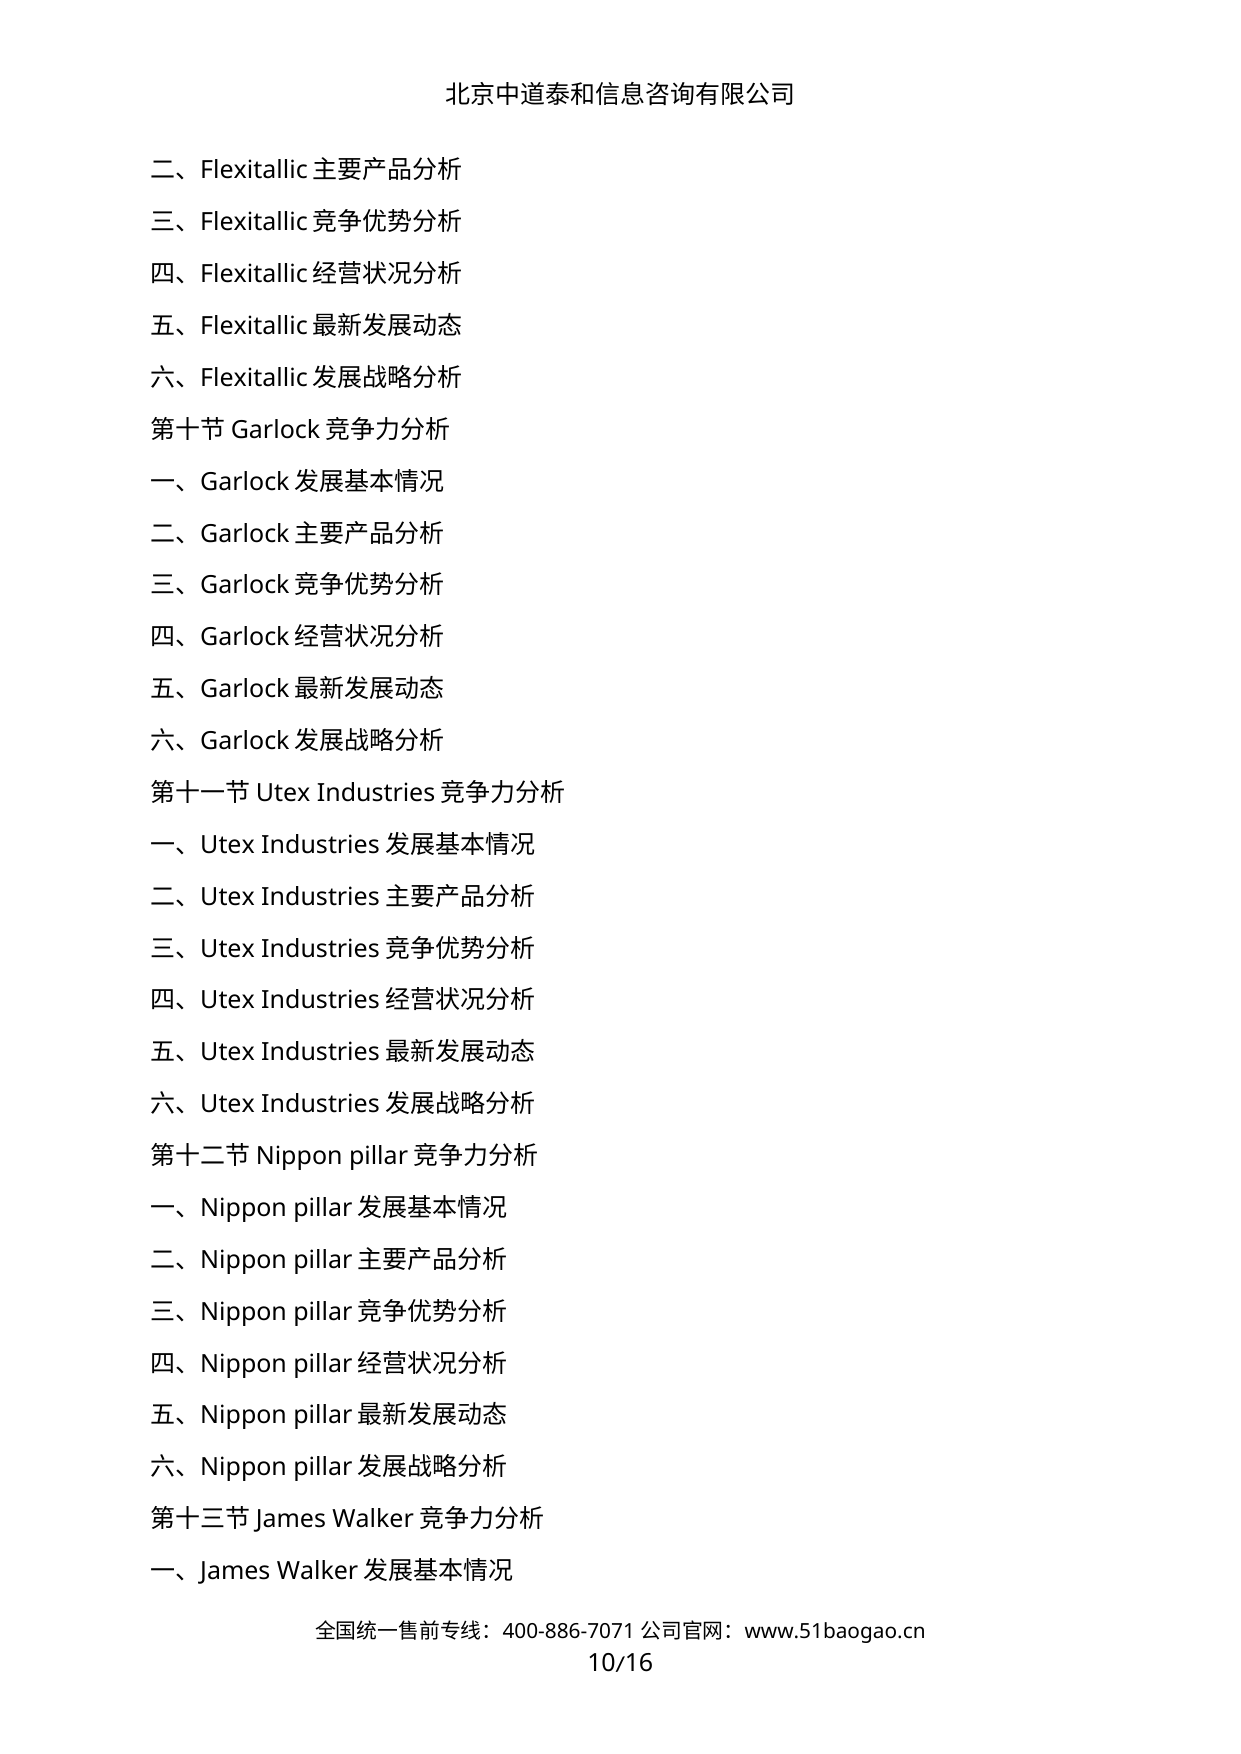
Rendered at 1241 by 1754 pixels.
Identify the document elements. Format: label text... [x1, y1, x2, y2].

text 第十三节 James Walker竞争力分析 [150, 1499, 1090, 1535]
text 第十节 Garlock竞争力分析 [150, 409, 1090, 446]
text 二、Utex Industries主要产品分析 [150, 876, 1090, 912]
text 一、Garlock发展基本情况 [150, 461, 1090, 497]
text 一、Nippon pillar发展基本情况 [150, 1187, 1090, 1224]
text 五、Nippon pillar最新发展动态 [150, 1395, 1090, 1431]
text 第十二节 Nippon pillar竞争力分析 [150, 1136, 1090, 1172]
text 六、Utex Industries发展战略分析 [150, 1084, 1090, 1120]
text 三、Nippon pillar竞争优势分析 [150, 1291, 1090, 1327]
text 四、Nippon pillar经营状况分析 [150, 1343, 1090, 1379]
text 五、Utex Industries最新发展动态 [150, 1032, 1090, 1068]
text 五、Garlock最新发展动态 [150, 669, 1090, 705]
text 六、Garlock发展战略分析 [150, 721, 1090, 757]
text 三、Garlock竞争优势分析 [150, 565, 1090, 601]
text 六、Nippon pillar发展战略分析 [150, 1447, 1090, 1483]
text 五、Flexitallic最新发展动态 [150, 306, 1090, 342]
text 二、Garlock主要产品分析 [150, 513, 1090, 549]
text 一、James Walker发展基本情况 [150, 1551, 1090, 1587]
text 六、Flexitallic发展战略分析 [150, 357, 1090, 394]
text 一、Utex Industries发展基本情况 [150, 824, 1090, 861]
text 四、Flexitallic经营状况分析 [150, 254, 1090, 290]
text 二、Flexitallic主要产品分析 [150, 150, 1090, 186]
text 第十一节 Utex Industries竞争力分析 [150, 772, 1090, 809]
text 三、Flexitallic竞争优势分析 [150, 202, 1090, 238]
text 二、Nippon pillar主要产品分析 [150, 1239, 1090, 1276]
text 三、Utex Industries竞争优势分析 [150, 928, 1090, 964]
text 四、Garlock经营状况分析 [150, 617, 1090, 653]
text 四、Utex Industries经营状况分析 [150, 980, 1090, 1016]
